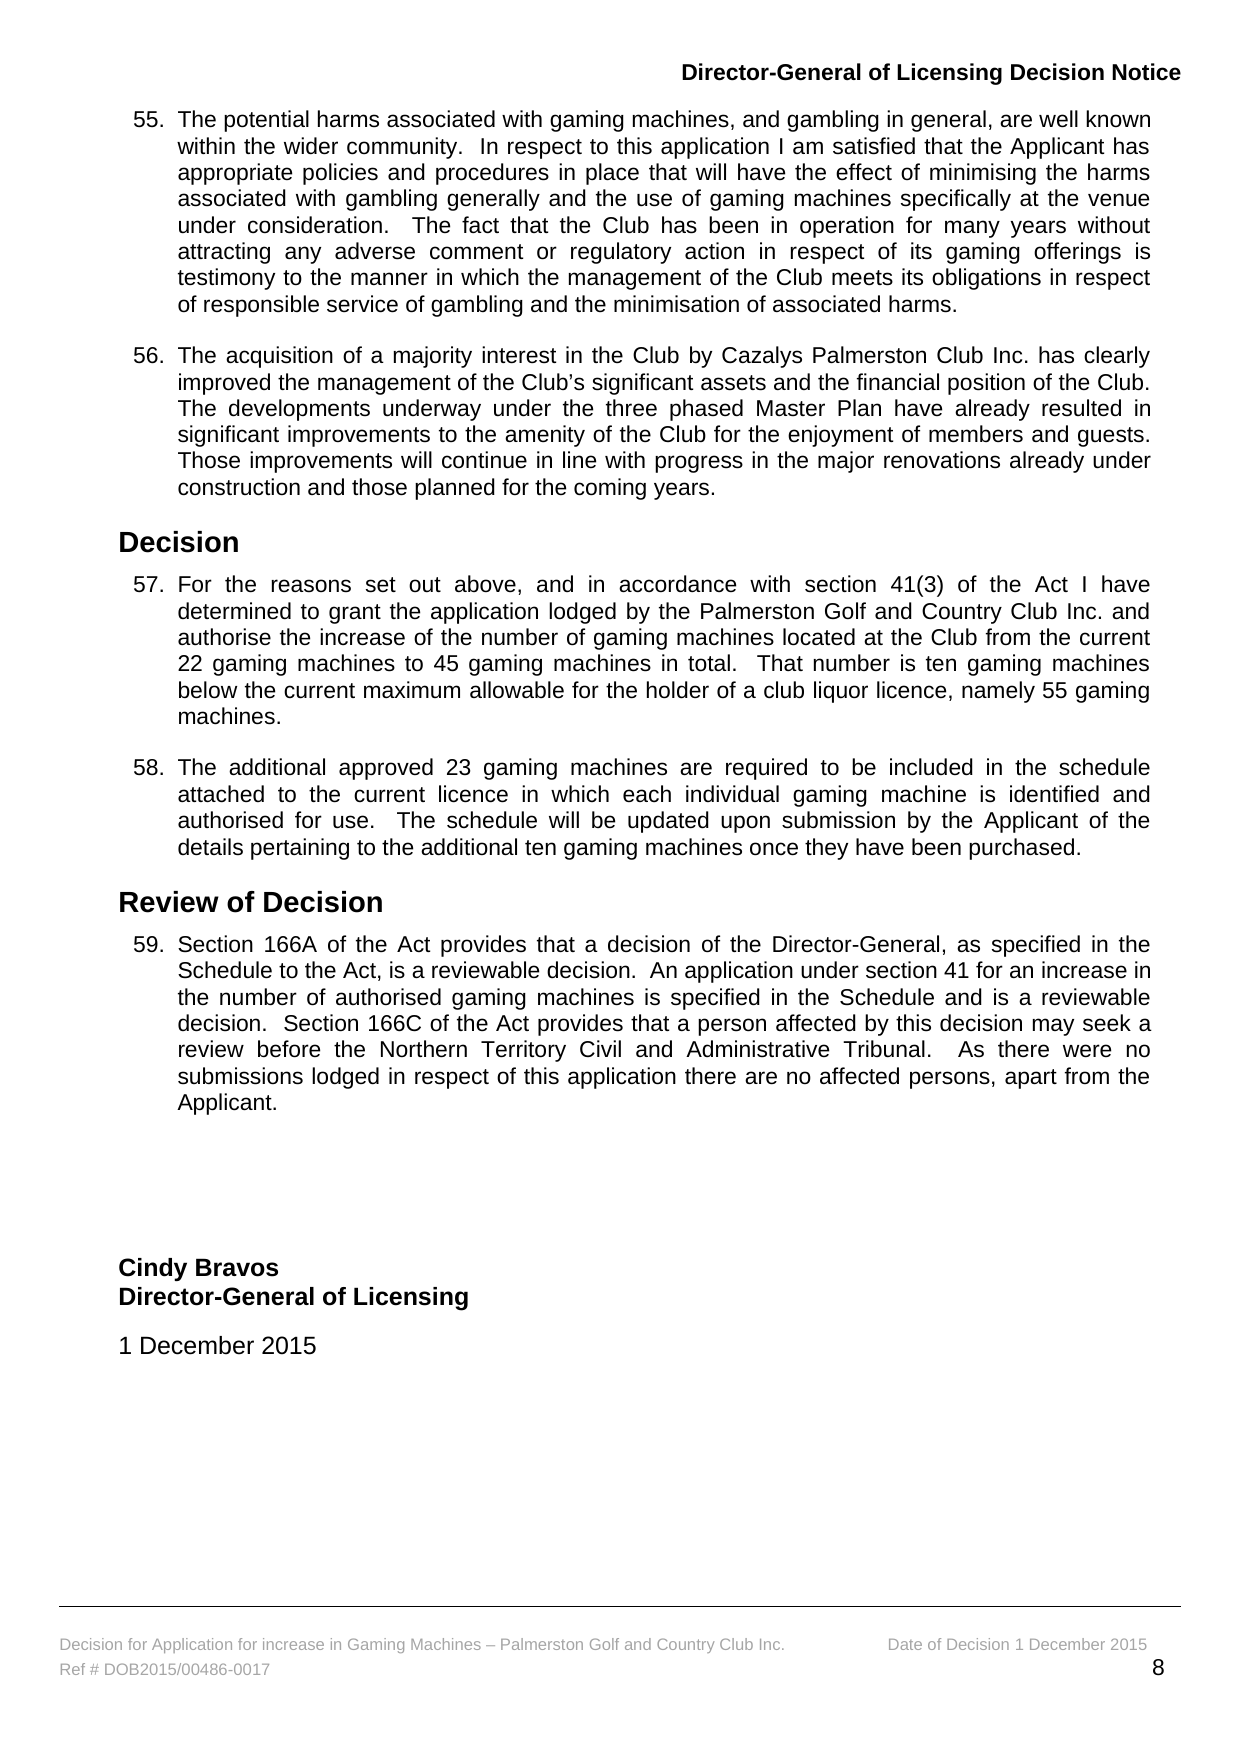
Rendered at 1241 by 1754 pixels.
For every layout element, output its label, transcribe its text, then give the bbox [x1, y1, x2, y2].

text Director-General of Licensing [118, 1282, 1152, 1310]
subtitle Review of Decision [118, 885, 1152, 918]
text 1 December 2015 [118, 1331, 1152, 1360]
list Section 166A of the Act provides that a decision of the Director-General, as specified in the Schedule to the Act, is a reviewable decision. An application under section 41 for an increase in the number of authorised gaming machines is specified in the Schedule and is a reviewable decision. Section 166C of the Act provides that a person affected by this decision may seek a review before the Northern Territory Civil and Administrative Tribunal. As there were no submissions lodged in respect of this application there are no affected persons, apart from the Applicant. [133, 931, 1152, 1115]
list The additional approved 23 gaming machines are required to be included in the schedule attached to the current licence in which each individual gaming machine is identified and authorised for use. The schedule will be updated upon submission by the Applicant of the details pertaining to the additional ten gaming machines once they have been purchased. [133, 754, 1152, 860]
list For the reasons set out above, and in accordance with section 41(3) of the Act I have determined to grant the application lodged by the Palmerston Golf and Country Club Inc. and authorise the increase of the number of gaming machines located at the Club from the current 22 gaming machines to 45 gaming machines in total. That number is ten gaming machines below the current maximum allowable for the holder of a club liquor licence, namely 55 gaming machines. [133, 571, 1152, 729]
subtitle Decision [118, 525, 1152, 559]
text Cindy Bravos [118, 1253, 1152, 1282]
list The acquisition of a majority interest in the Club by Cazalys Palmerston Club Inc. has clearly improved the management of the Club’s significant assets and the financial position of the Club. The developments underway under the three phased Master Plan have already resulted in significant improvements to the amenity of the Club for the enjoyment of members and guests. Those improvements will continue in line with progress in the major renovations already under construction and those planned for the coming years. [133, 342, 1152, 500]
list The potential harms associated with gaming machines, and gambling in general, are well known within the wider community. In respect to this application I am satisfied that the Applicant has appropriate policies and procedures in place that will have the effect of minimising the harms associated with gambling generally and the use of gaming machines specifically at the venue under consideration. The fact that the Club has been in operation for many years without attracting any adverse comment or regulatory action in respect of its gaming offerings is testimony to the manner in which the management of the Club meets its obligations in respect of responsible service of gambling and the minimisation of associated harms. [133, 106, 1152, 317]
